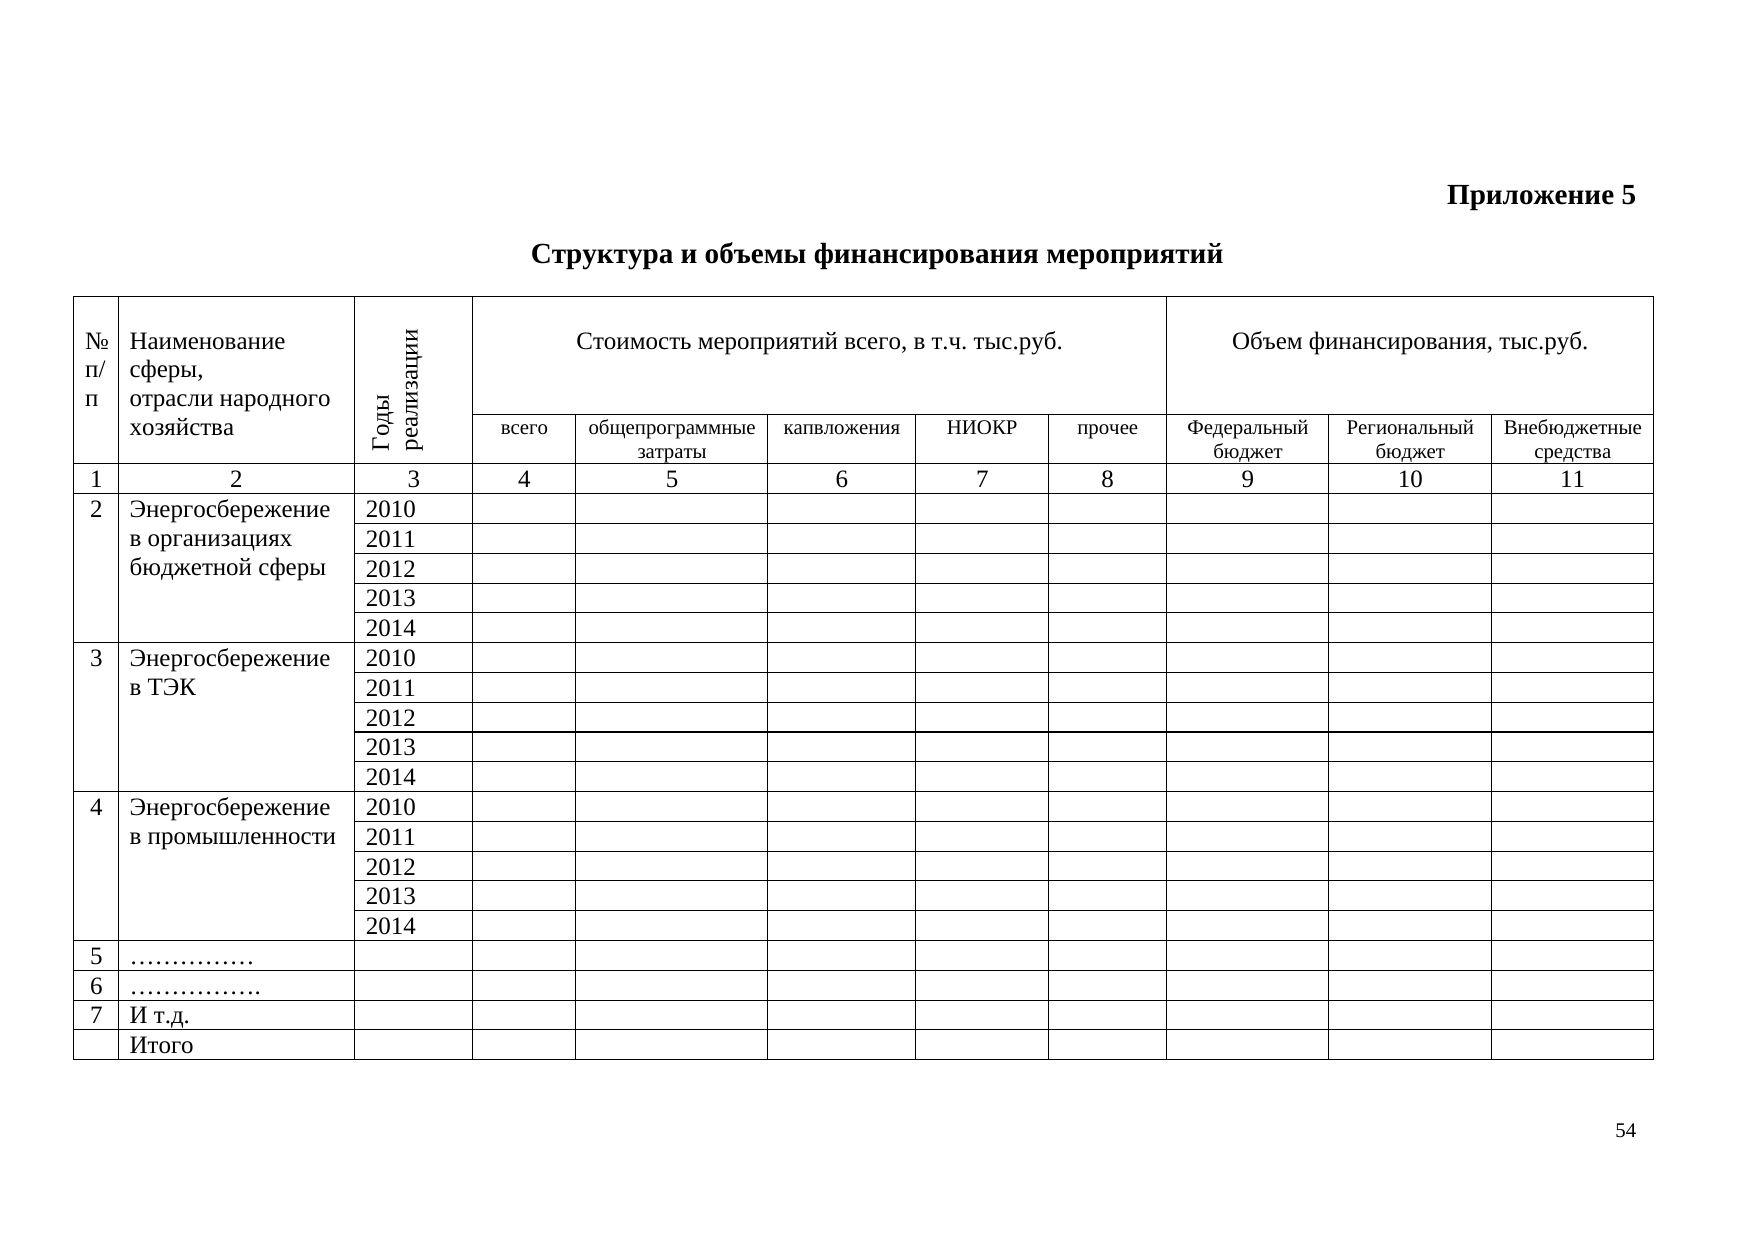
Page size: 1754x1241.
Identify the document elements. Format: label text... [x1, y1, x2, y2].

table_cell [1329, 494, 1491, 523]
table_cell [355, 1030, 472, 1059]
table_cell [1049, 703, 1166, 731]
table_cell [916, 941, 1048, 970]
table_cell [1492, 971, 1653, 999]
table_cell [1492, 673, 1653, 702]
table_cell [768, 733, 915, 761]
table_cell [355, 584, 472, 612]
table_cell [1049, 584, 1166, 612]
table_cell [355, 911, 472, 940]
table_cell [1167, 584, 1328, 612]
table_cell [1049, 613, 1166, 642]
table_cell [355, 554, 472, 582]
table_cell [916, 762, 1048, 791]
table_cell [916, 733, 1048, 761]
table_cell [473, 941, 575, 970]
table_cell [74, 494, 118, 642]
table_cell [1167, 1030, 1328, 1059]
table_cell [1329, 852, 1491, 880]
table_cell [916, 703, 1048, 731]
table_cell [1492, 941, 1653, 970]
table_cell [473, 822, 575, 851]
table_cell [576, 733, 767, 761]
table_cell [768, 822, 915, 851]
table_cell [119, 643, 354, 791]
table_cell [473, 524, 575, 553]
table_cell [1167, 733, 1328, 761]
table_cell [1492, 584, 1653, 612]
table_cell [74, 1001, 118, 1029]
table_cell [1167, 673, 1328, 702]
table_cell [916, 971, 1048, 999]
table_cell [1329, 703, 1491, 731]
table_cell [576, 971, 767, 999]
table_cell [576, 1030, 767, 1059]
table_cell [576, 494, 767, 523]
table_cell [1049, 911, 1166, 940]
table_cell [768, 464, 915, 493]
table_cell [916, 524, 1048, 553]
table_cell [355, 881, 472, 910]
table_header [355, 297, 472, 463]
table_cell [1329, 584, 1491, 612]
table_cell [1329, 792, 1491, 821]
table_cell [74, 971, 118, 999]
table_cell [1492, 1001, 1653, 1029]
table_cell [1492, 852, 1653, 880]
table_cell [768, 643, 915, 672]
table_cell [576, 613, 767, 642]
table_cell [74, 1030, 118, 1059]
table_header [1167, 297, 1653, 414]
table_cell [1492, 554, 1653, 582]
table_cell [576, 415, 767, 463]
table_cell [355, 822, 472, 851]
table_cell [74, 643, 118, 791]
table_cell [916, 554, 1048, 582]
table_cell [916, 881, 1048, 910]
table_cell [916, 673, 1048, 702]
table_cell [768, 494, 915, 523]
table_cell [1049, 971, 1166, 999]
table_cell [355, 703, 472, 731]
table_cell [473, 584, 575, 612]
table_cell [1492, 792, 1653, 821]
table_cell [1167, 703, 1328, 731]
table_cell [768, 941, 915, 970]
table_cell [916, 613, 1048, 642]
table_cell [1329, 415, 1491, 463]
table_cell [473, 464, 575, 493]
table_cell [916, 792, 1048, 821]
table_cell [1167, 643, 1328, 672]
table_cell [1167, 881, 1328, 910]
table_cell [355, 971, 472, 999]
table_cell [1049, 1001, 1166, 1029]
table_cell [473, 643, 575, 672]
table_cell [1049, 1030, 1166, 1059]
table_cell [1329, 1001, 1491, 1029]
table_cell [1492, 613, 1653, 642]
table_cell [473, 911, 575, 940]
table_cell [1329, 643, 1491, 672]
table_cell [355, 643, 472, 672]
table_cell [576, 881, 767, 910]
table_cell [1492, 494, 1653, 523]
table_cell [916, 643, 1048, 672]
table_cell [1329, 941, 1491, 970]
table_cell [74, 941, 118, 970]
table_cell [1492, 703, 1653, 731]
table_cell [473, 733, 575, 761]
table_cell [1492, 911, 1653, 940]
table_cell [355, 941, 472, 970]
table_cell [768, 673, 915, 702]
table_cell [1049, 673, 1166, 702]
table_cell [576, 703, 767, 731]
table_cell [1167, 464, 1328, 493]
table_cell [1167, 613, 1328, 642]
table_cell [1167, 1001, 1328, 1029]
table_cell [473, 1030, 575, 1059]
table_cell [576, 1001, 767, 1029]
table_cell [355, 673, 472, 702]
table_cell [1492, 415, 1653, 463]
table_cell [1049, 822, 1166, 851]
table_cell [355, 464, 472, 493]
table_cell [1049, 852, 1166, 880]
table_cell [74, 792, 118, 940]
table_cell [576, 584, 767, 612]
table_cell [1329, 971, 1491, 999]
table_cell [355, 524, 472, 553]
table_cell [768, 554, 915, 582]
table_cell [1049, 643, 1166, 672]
text Структура и объемы финансирования мероприятий [118, 237, 1636, 270]
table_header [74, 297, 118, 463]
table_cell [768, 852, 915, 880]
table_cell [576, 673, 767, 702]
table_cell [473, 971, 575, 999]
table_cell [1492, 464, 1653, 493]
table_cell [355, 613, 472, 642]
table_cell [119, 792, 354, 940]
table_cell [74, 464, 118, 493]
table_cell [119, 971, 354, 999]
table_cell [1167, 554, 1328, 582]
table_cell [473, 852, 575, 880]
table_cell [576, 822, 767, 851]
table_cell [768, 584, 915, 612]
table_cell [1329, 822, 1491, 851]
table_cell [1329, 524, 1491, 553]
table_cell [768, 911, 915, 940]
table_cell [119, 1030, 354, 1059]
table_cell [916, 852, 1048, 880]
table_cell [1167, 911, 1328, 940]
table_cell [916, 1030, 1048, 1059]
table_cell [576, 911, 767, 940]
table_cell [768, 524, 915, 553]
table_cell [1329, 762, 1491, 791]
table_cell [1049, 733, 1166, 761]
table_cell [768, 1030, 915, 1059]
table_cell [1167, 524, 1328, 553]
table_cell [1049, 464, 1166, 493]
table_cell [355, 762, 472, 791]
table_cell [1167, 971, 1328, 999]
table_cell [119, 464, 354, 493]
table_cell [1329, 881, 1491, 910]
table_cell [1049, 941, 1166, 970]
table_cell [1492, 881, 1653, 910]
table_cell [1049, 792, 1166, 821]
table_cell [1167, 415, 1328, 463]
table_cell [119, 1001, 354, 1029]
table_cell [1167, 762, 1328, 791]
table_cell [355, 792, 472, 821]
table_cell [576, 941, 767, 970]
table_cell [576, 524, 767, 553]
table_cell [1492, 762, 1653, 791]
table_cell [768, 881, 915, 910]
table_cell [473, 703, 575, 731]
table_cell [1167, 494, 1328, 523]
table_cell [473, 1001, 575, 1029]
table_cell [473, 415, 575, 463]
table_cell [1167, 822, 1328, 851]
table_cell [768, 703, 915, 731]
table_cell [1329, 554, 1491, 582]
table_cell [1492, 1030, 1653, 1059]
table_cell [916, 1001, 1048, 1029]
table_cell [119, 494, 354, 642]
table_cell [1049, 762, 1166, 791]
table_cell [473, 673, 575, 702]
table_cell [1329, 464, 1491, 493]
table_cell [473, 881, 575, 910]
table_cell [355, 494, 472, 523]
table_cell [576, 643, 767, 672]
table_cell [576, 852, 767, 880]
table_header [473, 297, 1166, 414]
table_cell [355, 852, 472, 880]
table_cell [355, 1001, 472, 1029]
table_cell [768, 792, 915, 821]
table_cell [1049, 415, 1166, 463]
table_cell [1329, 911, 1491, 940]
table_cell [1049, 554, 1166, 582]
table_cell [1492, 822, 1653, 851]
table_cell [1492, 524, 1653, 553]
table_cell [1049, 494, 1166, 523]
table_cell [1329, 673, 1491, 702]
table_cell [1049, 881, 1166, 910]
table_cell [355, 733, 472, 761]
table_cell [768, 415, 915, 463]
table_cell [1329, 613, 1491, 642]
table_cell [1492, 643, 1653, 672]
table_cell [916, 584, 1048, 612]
text Приложение 5 [118, 177, 1636, 211]
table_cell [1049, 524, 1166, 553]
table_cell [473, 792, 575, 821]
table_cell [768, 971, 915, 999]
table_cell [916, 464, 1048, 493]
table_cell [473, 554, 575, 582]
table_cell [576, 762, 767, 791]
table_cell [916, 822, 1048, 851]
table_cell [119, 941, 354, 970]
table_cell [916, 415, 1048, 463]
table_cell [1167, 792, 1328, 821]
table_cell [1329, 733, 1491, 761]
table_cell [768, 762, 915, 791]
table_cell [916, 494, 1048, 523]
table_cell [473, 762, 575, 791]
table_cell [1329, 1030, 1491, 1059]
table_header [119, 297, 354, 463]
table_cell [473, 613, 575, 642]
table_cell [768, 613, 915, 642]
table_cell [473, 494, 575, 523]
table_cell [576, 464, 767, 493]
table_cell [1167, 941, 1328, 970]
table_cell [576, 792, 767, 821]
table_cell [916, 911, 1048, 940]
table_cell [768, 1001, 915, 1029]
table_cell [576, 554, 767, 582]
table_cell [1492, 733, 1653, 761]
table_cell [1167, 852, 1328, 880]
